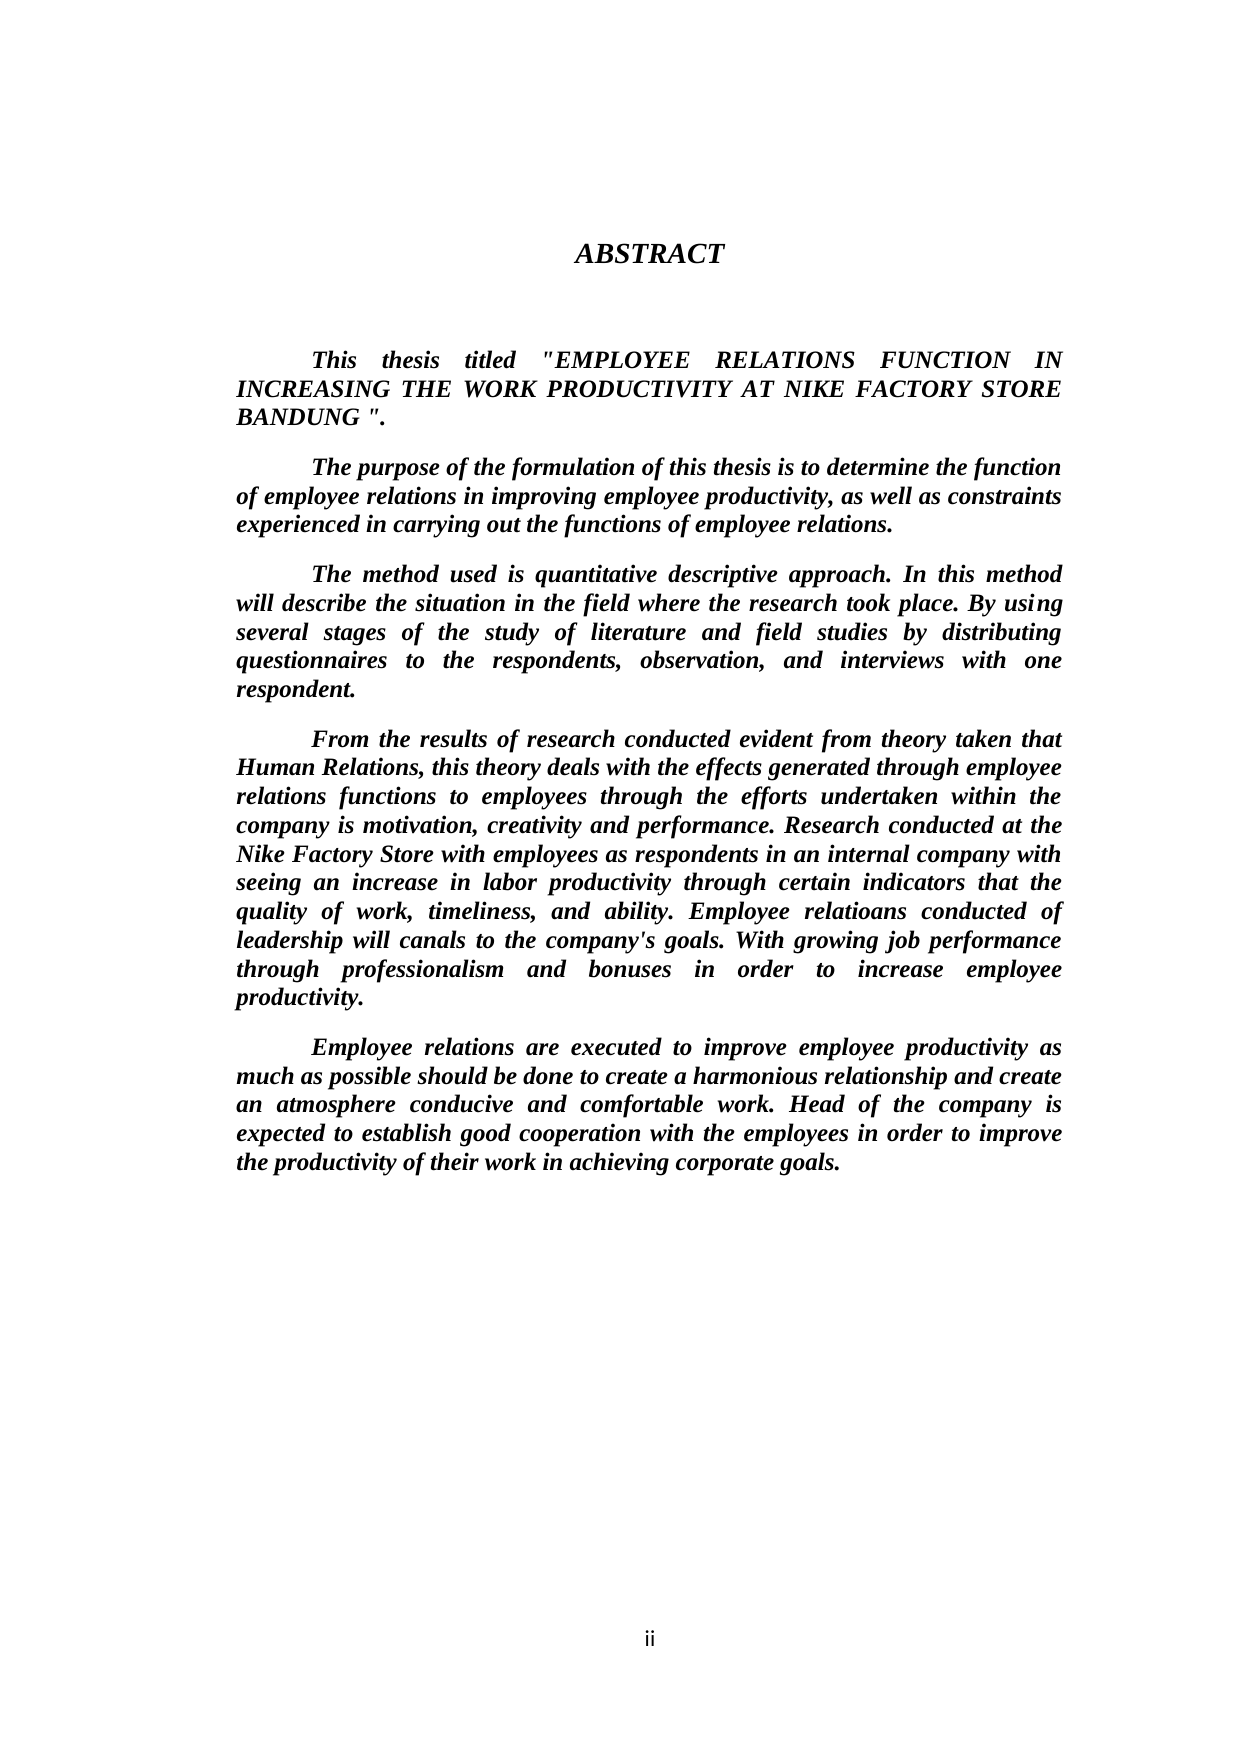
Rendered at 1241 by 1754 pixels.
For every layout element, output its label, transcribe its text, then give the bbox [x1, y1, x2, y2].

text From the results of research conducted evident from theory taken that Human Relations, this theory deals with the effects generated through employee relations functions to employees through the efforts undertaken within the company is motivation, creativity and performance. Research conducted at the Nike Factory Store with employees as respondents in an internal company with seeing an increase in labor productivity through certain indicators that the quality of work, timeliness, and ability. Employee relatioans conducted of leadership will canals to the company's goals. With growing job performance through professionalism and bonuses in order to increase employee productivity. [236, 724, 1063, 1011]
text The purpose of the formulation of this thesis is to determine the function of employee relations in improving employee productivity, as well as constraints experienced in carrying out the functions of employee relations. [236, 452, 1063, 538]
text The method used is quantitative descriptive approach. In this method will describe the situation in the field where the research took place. By using several stages of the study of literature and field studies by distributing questionnaires to the respondents, observation, and interviews with one respondent. [236, 559, 1063, 703]
text This thesis titled "EMPLOYEE RELATIONS FUNCTION IN INCREASING THE WORK PRODUCTIVITY AT NIKE FACTORY STORE BANDUNG ". [236, 345, 1063, 431]
text Employee relations are executed to improve employee productivity as much as possible should be done to create a harmonious relationship and create an atmosphere conducive and comfortable work. Head of the company is expected to establish good cooperation with the employees in order to improve the productivity of their work in achieving corporate goals. [236, 1032, 1063, 1176]
text ABSTRACT [236, 236, 1063, 270]
